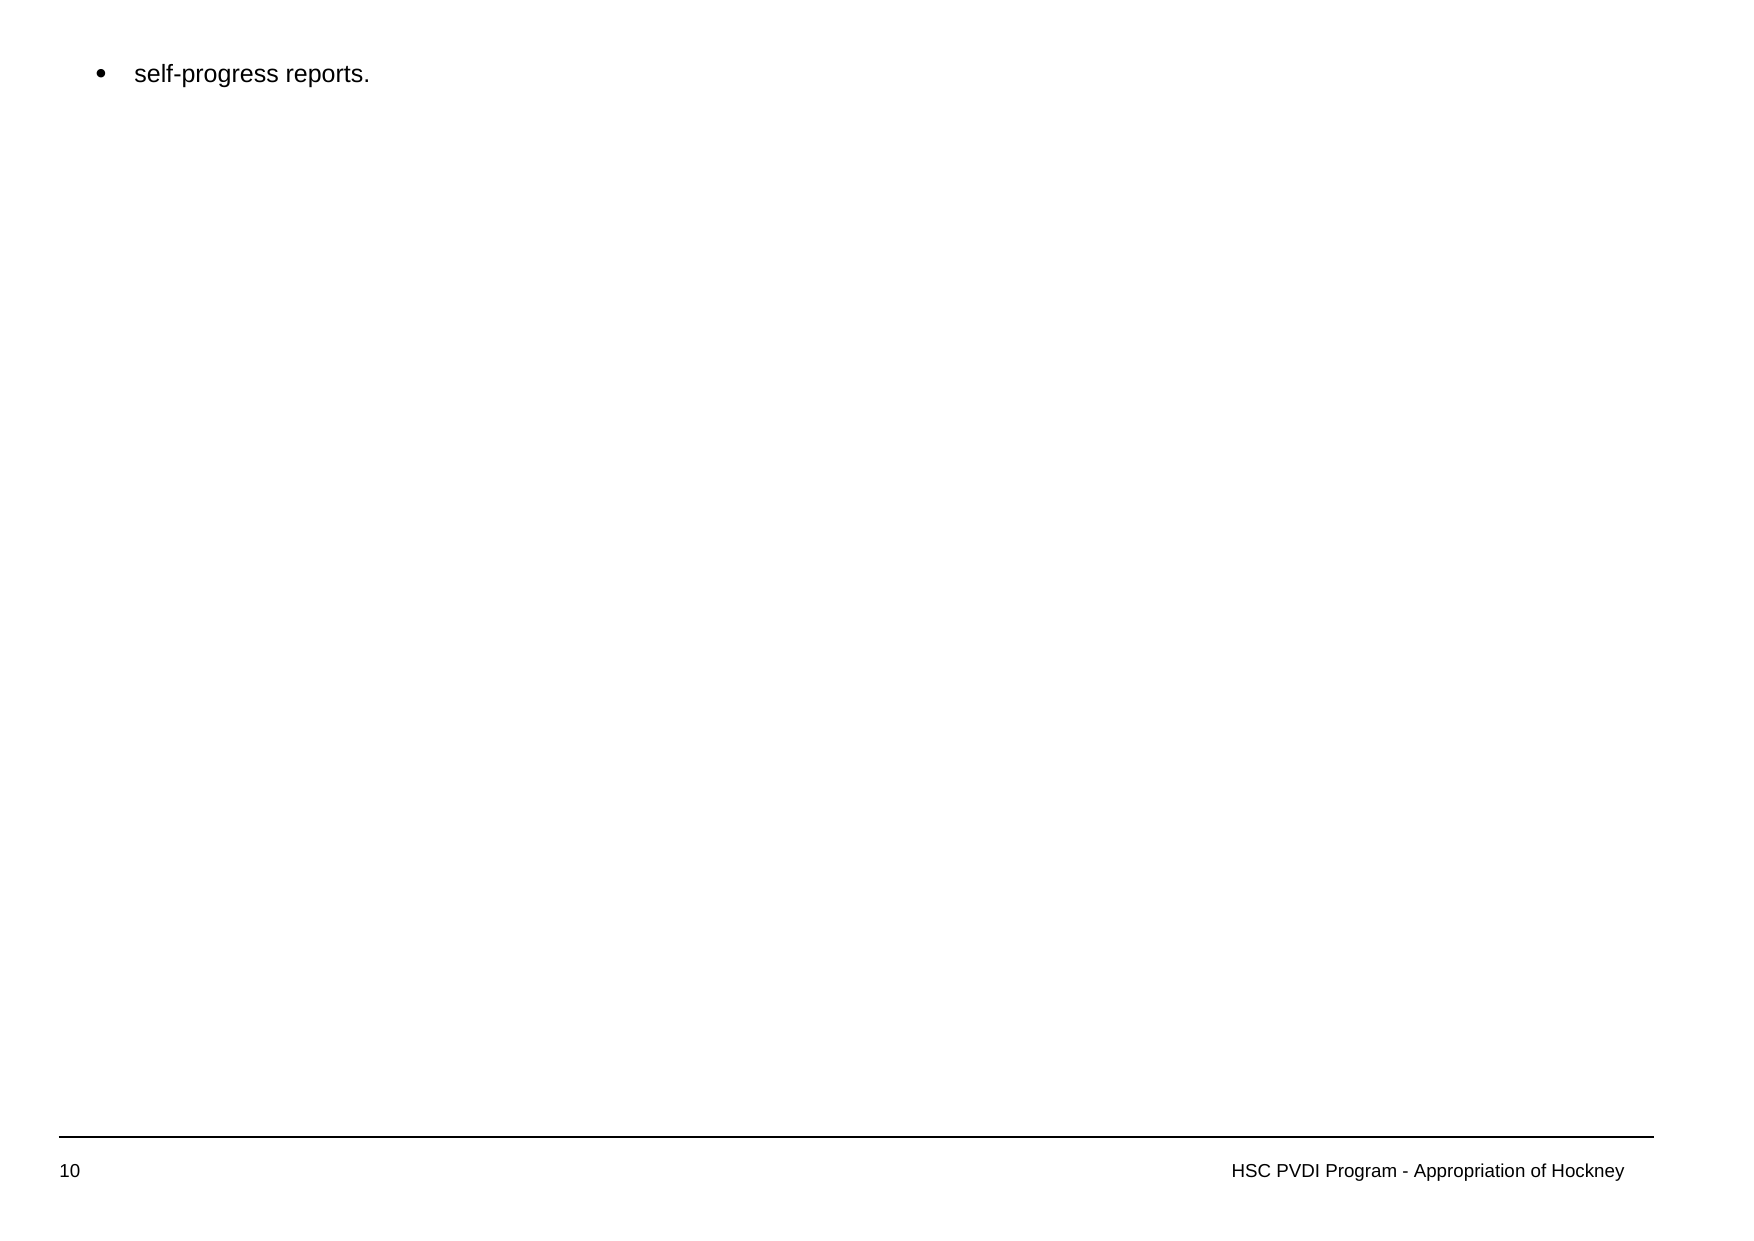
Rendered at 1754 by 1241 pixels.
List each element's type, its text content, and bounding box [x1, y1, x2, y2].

list self-progress reports. [97, 59, 1653, 88]
